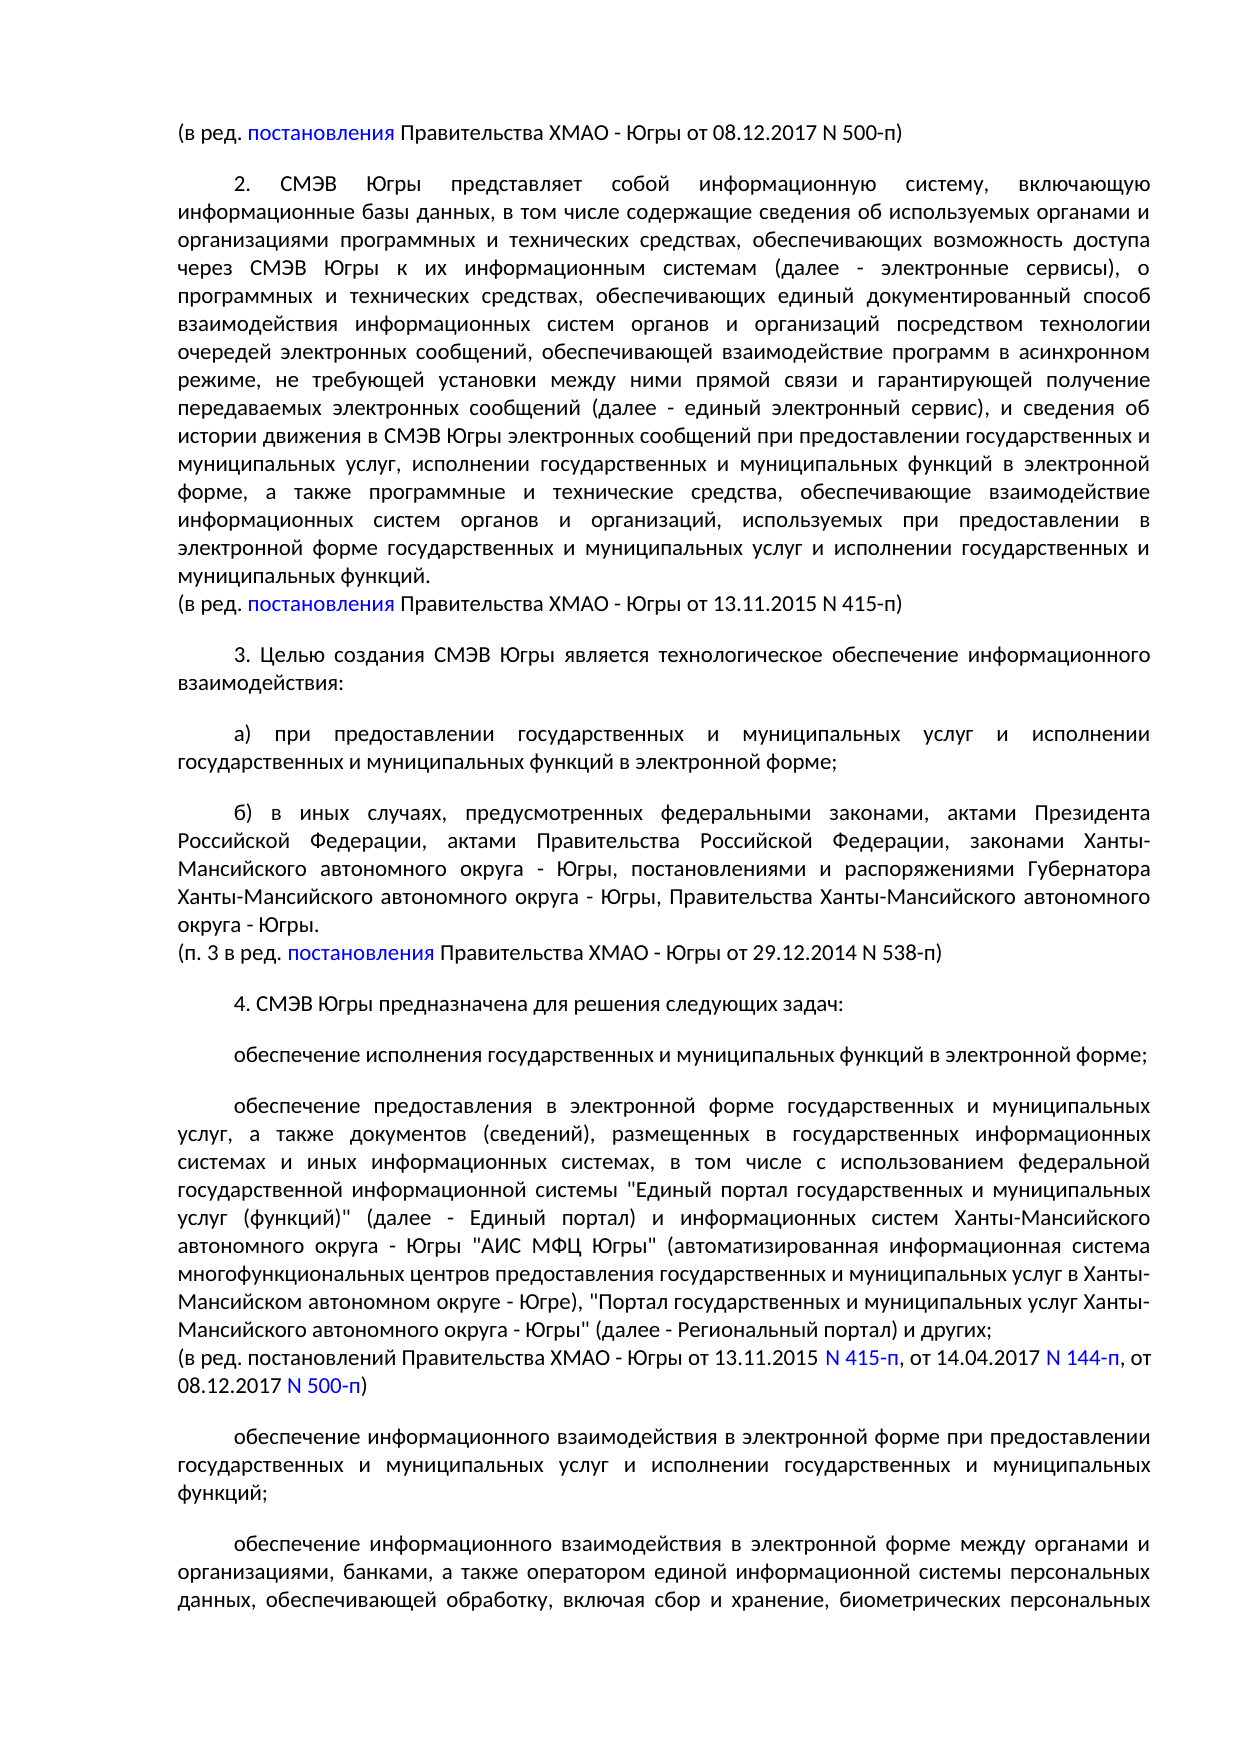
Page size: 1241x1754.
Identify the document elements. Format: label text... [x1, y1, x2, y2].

text 2. СМЭВ Югры представляет собой информационную систему, включающую информационные базы данных, в том числе содержащие сведения об используемых органами и организациями программных и технических средствах, обеспечивающих возможность доступа через СМЭВ Югры к их информационным системам (далее - электронные сервисы), о программных и технических средствах, обеспечивающих единый документированный способ взаимодействия информационных систем органов и организаций посредством технологии очередей электронных сообщений, обеспечивающей взаимодействие программ в асинхронном режиме, не требующей установки между ними прямой связи и гарантирующей получение передаваемых электронных сообщений (далее - единый электронный сервис), и сведения об истории движения в СМЭВ Югры электронных сообщений при предоставлении государственных и муниципальных услуг, исполнении государственных и муниципальных функций в электронной форме, а также программные и технические средства, обеспечивающие взаимодействие информационных систем органов и организаций, используемых при предоставлении в электронной форме государственных и муниципальных услуг и исполнении государственных и муниципальных функций. [177, 169, 1152, 589]
text обеспечение исполнения государственных и муниципальных функций в электронной форме; [177, 1040, 1152, 1068]
text обеспечение информационного взаимодействия в электронной форме при предоставлении государственных и муниципальных услуг и исполнении государственных и муниципальных функций; [177, 1422, 1152, 1506]
text (в ред. постановлений Правительства ХМАО - Югры от 13.11.2015 N 415-п, от 14.04.2017 N 144-п, от 08.12.2017 N 500-п) [177, 1343, 1152, 1399]
text (в ред. постановления Правительства ХМАО - Югры от 08.12.2017 N 500-п) [177, 118, 1152, 146]
text 3. Целью создания СМЭВ Югры является технологическое обеспечение информационного взаимодействия: [177, 640, 1152, 696]
text 4. СМЭВ Югры предназначена для решения следующих задач: [177, 989, 1152, 1017]
text (в ред. постановления Правительства ХМАО - Югры от 13.11.2015 N 415-п) [177, 589, 1152, 617]
text а) при предоставлении государственных и муниципальных услуг и исполнении государственных и муниципальных функций в электронной форме; [177, 719, 1152, 775]
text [177, 1529, 1152, 1613]
text обеспечение предоставления в электронной форме государственных и муниципальных услуг, а также документов (сведений), размещенных в государственных информационных системах и иных информационных системах, в том числе с использованием федеральной государственной информационной системы "Единый портал государственных и муниципальных услуг (функций)" (далее - Единый портал) и информационных систем Ханты-Мансийского автономного округа - Югры "АИС МФЦ Югры" (автоматизированная информационная система многофункциональных центров предоставления государственных и муниципальных услуг в Ханты-Мансийском автономном округе - Югре), "Портал государственных и муниципальных услуг Ханты-Мансийского автономного округа - Югры" (далее - Региональный портал) и других; [177, 1091, 1152, 1343]
text б) в иных случаях, предусмотренных федеральными законами, актами Президента Российской Федерации, актами Правительства Российской Федерации, законами Ханты-Мансийского автономного округа - Югры, постановлениями и распоряжениями Губернатора Ханты-Мансийского автономного округа - Югры, Правительства Ханты-Мансийского автономного округа - Югры. [177, 798, 1152, 938]
text (п. 3 в ред. постановления Правительства ХМАО - Югры от 29.12.2014 N 538-п) [177, 938, 1152, 966]
